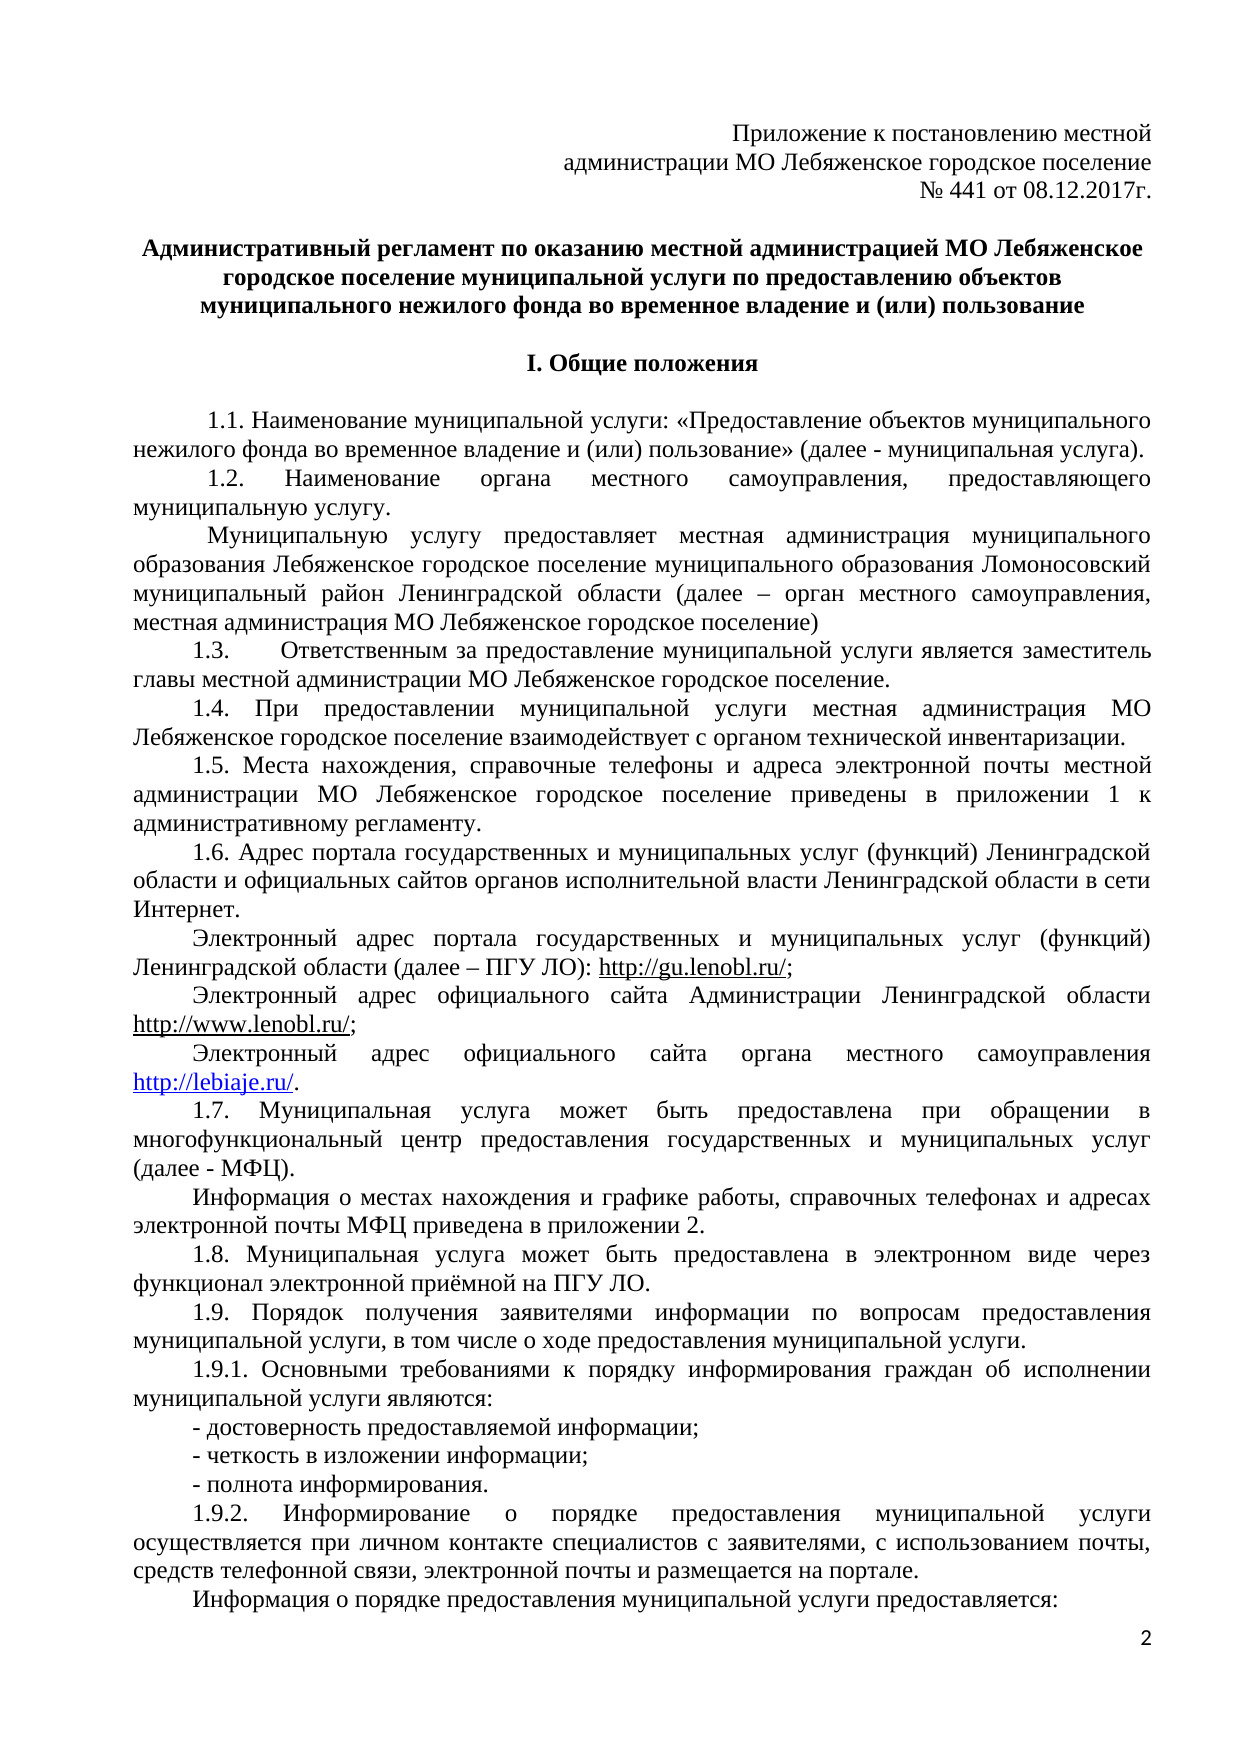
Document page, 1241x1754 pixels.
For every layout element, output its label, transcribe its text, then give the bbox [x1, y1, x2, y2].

text 1.6. Адрес портала государственных и муниципальных услуг (функций) Ленинградской области и официальных сайтов органов исполнительной власти Ленинградской области в сети Интернет. [133, 837, 1152, 923]
text 1.3. Ответственным за предоставление муниципальной услуги является заместитель главы местной администрации МО Лебяженское городское поселение. [133, 636, 1152, 693]
text Информация о порядке предоставления муниципальной услуги предоставляется: [133, 1584, 1152, 1613]
text - полнота информирования. [133, 1469, 1152, 1498]
text 1.9.2. Информирование о порядке предоставления муниципальной услуги осуществляется при личном контакте специалистов с заявителями, с использованием почты, средств телефонной связи, электронной почты и размещается на портале. [133, 1498, 1152, 1584]
text 1.2. Наименование органа местного самоуправления, предоставляющего муниципальную услугу. [133, 463, 1152, 521]
text 1.7. Муниципальная услуга может быть предоставлена при обращении в многофункциональный центр предоставления государственных и муниципальных услуг (далее - МФЦ). [133, 1096, 1152, 1182]
text - четкость в изложении информации; [133, 1441, 1152, 1469]
text администрации МО Лебяженское городское поселение [133, 147, 1152, 176]
text № 441 от 08.12.2017г. [133, 176, 1152, 204]
text 1.1. Наименование муниципальной услуги: «Предоставление объектов муниципального нежилого фонда во временное владение и (или) пользование» (далее - муниципальная услуга). [133, 406, 1152, 463]
text 1.8. Муниципальная услуга может быть предоставлена в электронном виде через функционал электронной приёмной на ПГУ ЛО. [133, 1239, 1152, 1297]
text I. Общие положения [133, 348, 1152, 377]
text Информация о местах нахождения и графике работы, справочных телефонах и адресах электронной почты МФЦ приведена в приложении 2. [133, 1182, 1152, 1239]
text 1.9.1. Основными требованиями к порядку информирования граждан об исполнении муниципальной услуги являются: [133, 1354, 1152, 1412]
text Электронный адрес официального сайта Администрации Ленинградской области http://www.lenobl.ru/; [133, 981, 1152, 1038]
text Электронный адрес официального сайта органа местного самоуправления http://lebiaje.ru/. [133, 1038, 1152, 1096]
text Административный регламент по оказанию местной администрацией МО Лебяженское городское поселение муниципальной услуги по предоставлению объектов муниципального нежилого фонда во временное владение и (или) пользование [133, 233, 1152, 319]
list Муниципальную услугу предоставляет местная администрация муниципального образования Лебяженское городское поселение муниципального образования Ломоносовский муниципальный район Ленинградской области (далее – орган местного самоуправления, местная администрация МО Лебяженское городское поселение) [133, 521, 1152, 636]
text 1.5. Места нахождения, справочные телефоны и адреса электронной почты местной администрации МО Лебяженское городское поселение приведены в приложении 1 к административному регламенту. [133, 751, 1152, 837]
text 1.9. Порядок получения заявителями информации по вопросам предоставления муниципальной услуги, в том числе о ходе предоставления муниципальной услуги. [133, 1297, 1152, 1354]
text - достоверность предоставляемой информации; [133, 1412, 1152, 1441]
text Электронный адрес портала государственных и муниципальных услуг (функций) Ленинградской области (далее – ПГУ ЛО): http://gu.lenobl.ru/; [133, 923, 1152, 981]
text 1.4. При предоставлении муниципальной услуги местная администрация МО Лебяженское городское поселение взаимодействует с органом технической инвентаризации. [133, 693, 1152, 751]
text Приложение к постановлению местной [133, 118, 1152, 147]
